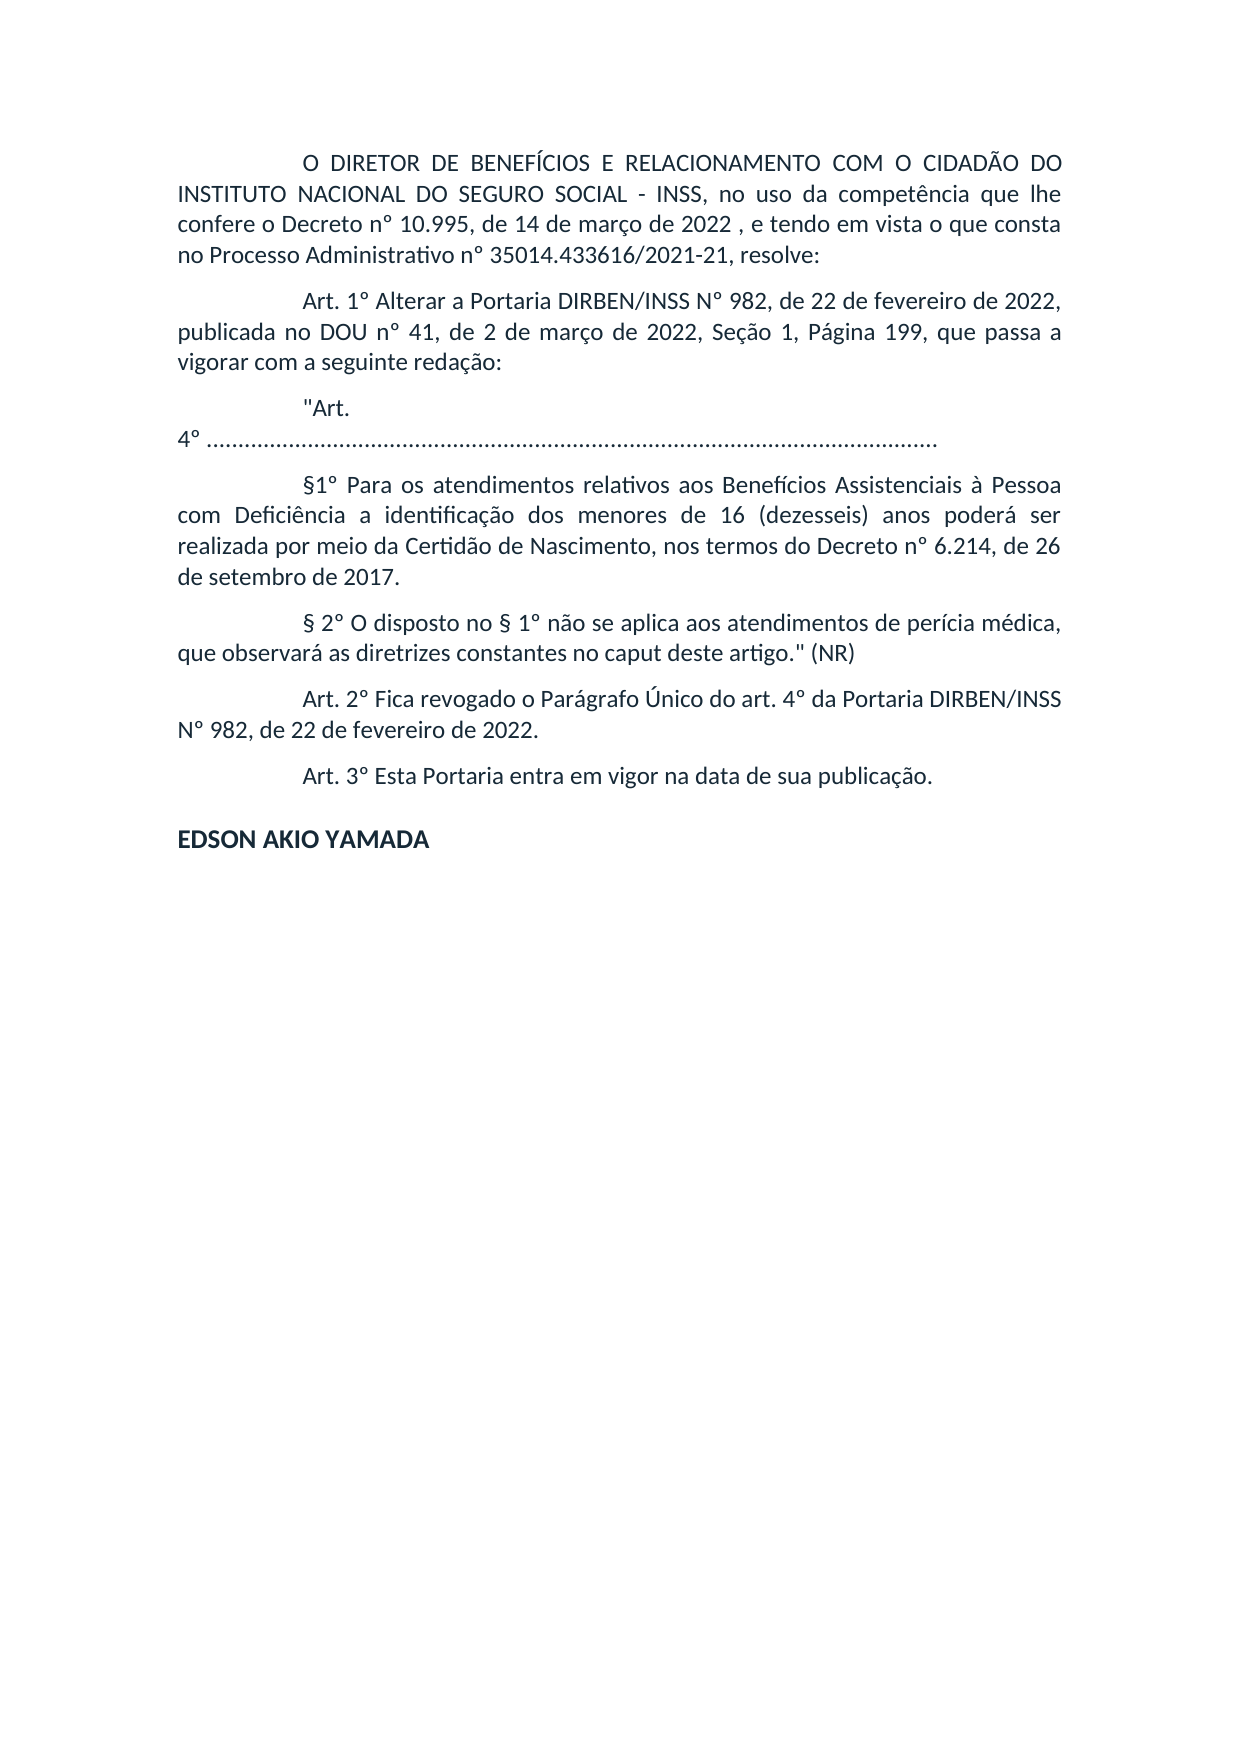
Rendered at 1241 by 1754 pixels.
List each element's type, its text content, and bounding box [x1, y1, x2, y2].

text "Art. 4º .................................................................................................................... [177, 392, 1063, 453]
text Art. 3º Esta Portaria entra em vigor na data de sua publicação. [177, 760, 1063, 791]
text § 2º O disposto no § 1º não se aplica aos atendimentos de perícia médica, que observará as diretrizes constantes no caput deste artigo." (NR) [177, 607, 1063, 668]
text §1º Para os atendimentos relativos aos Benefícios Assistenciais à Pessoa com Deficiência a identificação dos menores de 16 (dezesseis) anos poderá ser realizada por meio da Certidão de Nascimento, nos termos do Decreto nº 6.214, de 26 de setembro de 2017. [177, 469, 1063, 591]
text O DIRETOR DE BENEFÍCIOS E RELACIONAMENTO COM O CIDADÃO DO INSTITUTO NACIONAL DO SEGURO SOCIAL - INSS, no uso da competência que lhe confere o Decreto nº 10.995, de 14 de março de 2022 , e tendo em vista o que consta no Processo Administrativo nº 35014.433616/2021-21, resolve: [177, 148, 1063, 270]
text Art. 1º Alterar a Portaria DIRBEN/INSS Nº 982, de 22 de fevereiro de 2022, publicada no DOU nº 41, de 2 de março de 2022, Seção 1, Página 199, que passa a vigorar com a seguinte redação: [177, 285, 1063, 377]
text EDSON AKIO YAMADA [177, 822, 1063, 855]
text Art. 2º Fica revogado o Parágrafo Único do art. 4º da Portaria DIRBEN/INSS Nº 982, de 22 de fevereiro de 2022. [177, 683, 1063, 744]
